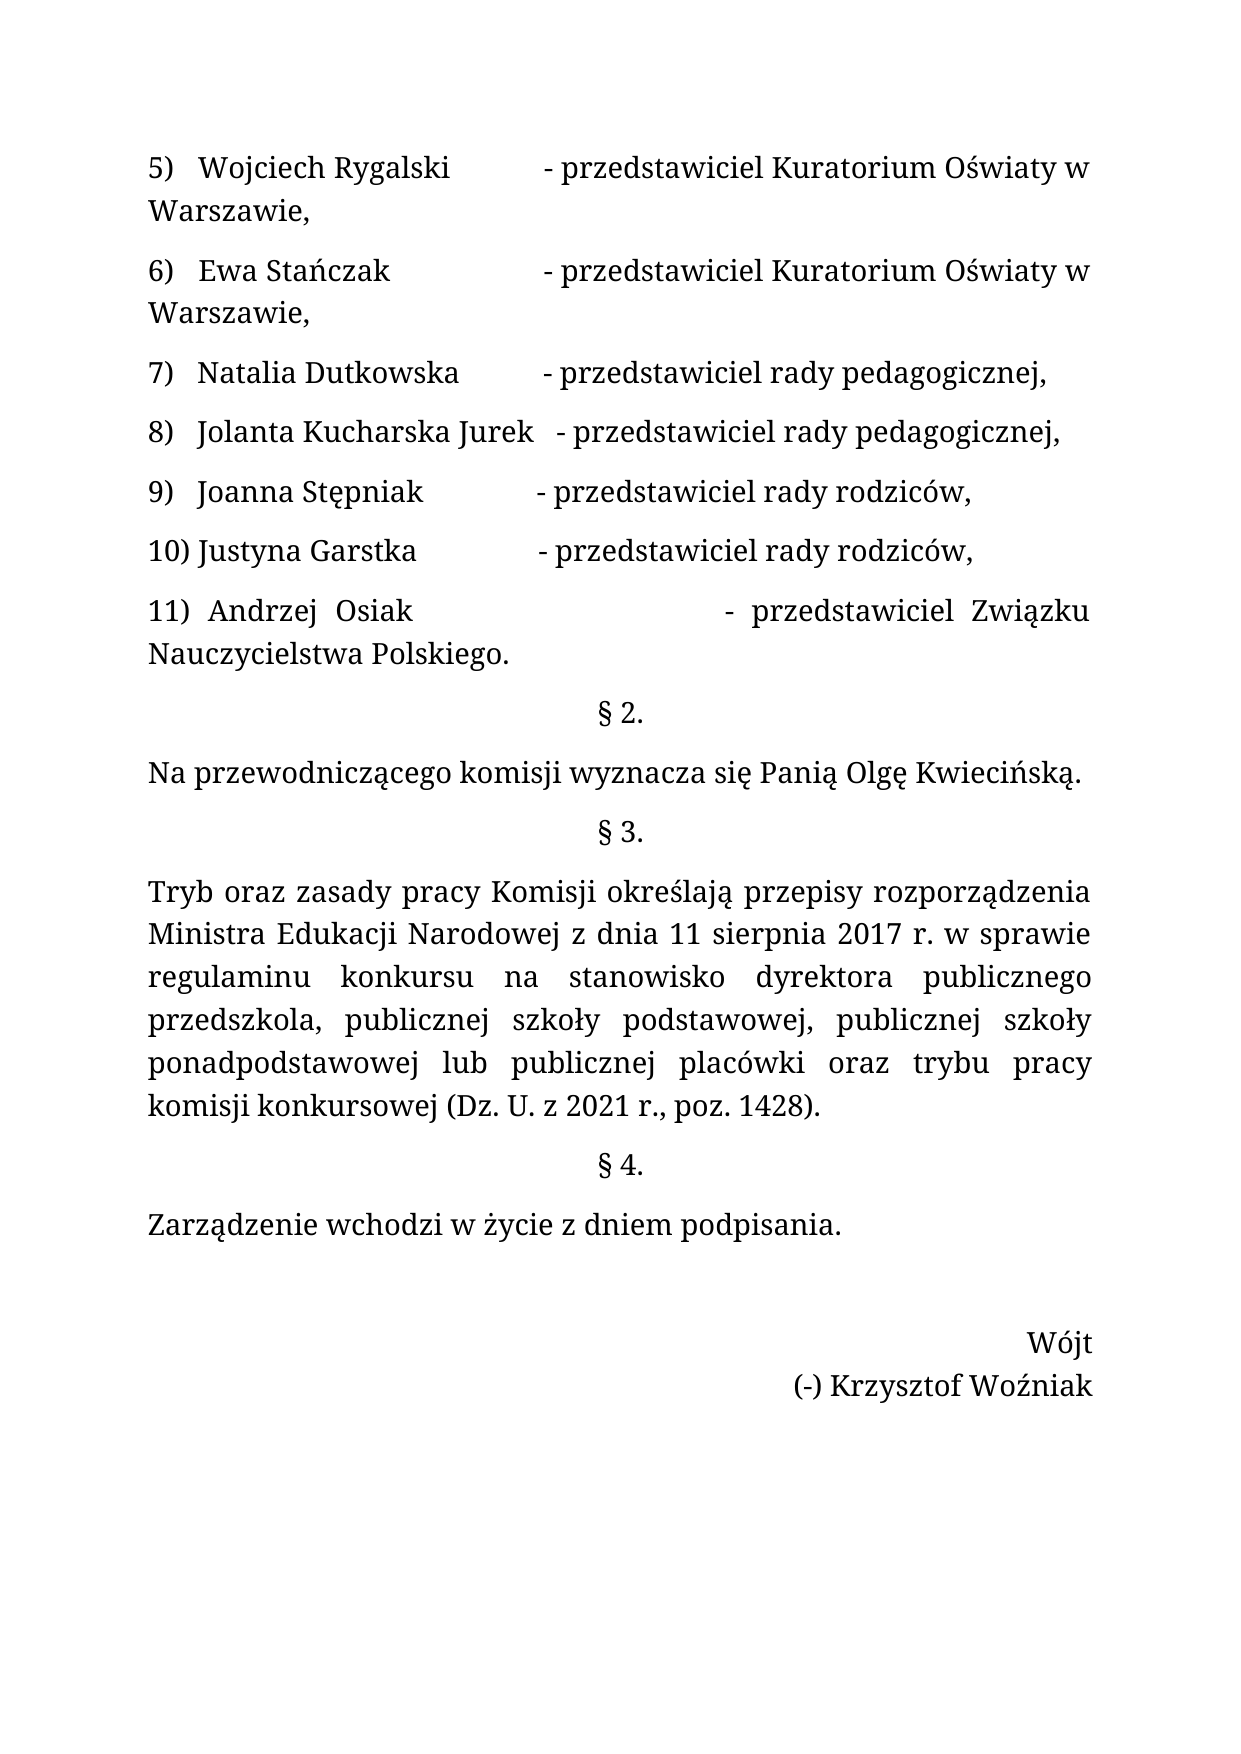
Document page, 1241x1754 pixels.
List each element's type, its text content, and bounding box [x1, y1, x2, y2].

text Na przewodniczącego komisji wyznacza się Panią Olgę Kwiecińską. [148, 752, 1093, 792]
text Zarządzenie wchodzi w życie z dniem podpisania. [148, 1204, 1093, 1243]
text 10) Justyna Garstka - przedstawiciel rady rodziców, [148, 531, 1093, 570]
text 9) Joanna Stępniak - przedstawiciel rady rodziców, [148, 471, 1093, 511]
text 5) Wojciech Rygalski - przedstawiciel Kuratorium Oświaty w Warszawie, [148, 148, 1093, 230]
text 8) Jolanta Kucharska Jurek - przedstawiciel rady pedagogicznej, [148, 412, 1093, 451]
text 11) Andrzej Osiak - przedstawiciel Związku Nauczycielstwa Polskiego. [148, 590, 1093, 673]
text § 3. [148, 811, 1093, 851]
text 7) Natalia Dutkowska - przedstawiciel rady pedagogicznej, [148, 352, 1093, 392]
text Wójt (-) Krzysztof Woźniak [148, 1323, 1093, 1405]
text Tryb oraz zasady pracy Komisji określają przepisy rozporządzenia Ministra Edukacji Narodowej z dnia 11 sierpnia 2017 r. w sprawie regulaminu konkursu na stanowisko dyrektora publicznego przedszkola, publicznej szkoły podstawowej, publicznej szkoły ponadpodstawowej lub publicznej placówki oraz trybu pracy komisji konkursowej (Dz. U. z 2021 r., poz. 1428). [148, 871, 1093, 1124]
text 6) Ewa Stańczak - przedstawiciel Kuratorium Oświaty w Warszawie, [148, 250, 1093, 332]
text § 4. [148, 1144, 1093, 1184]
text § 2. [148, 692, 1093, 732]
